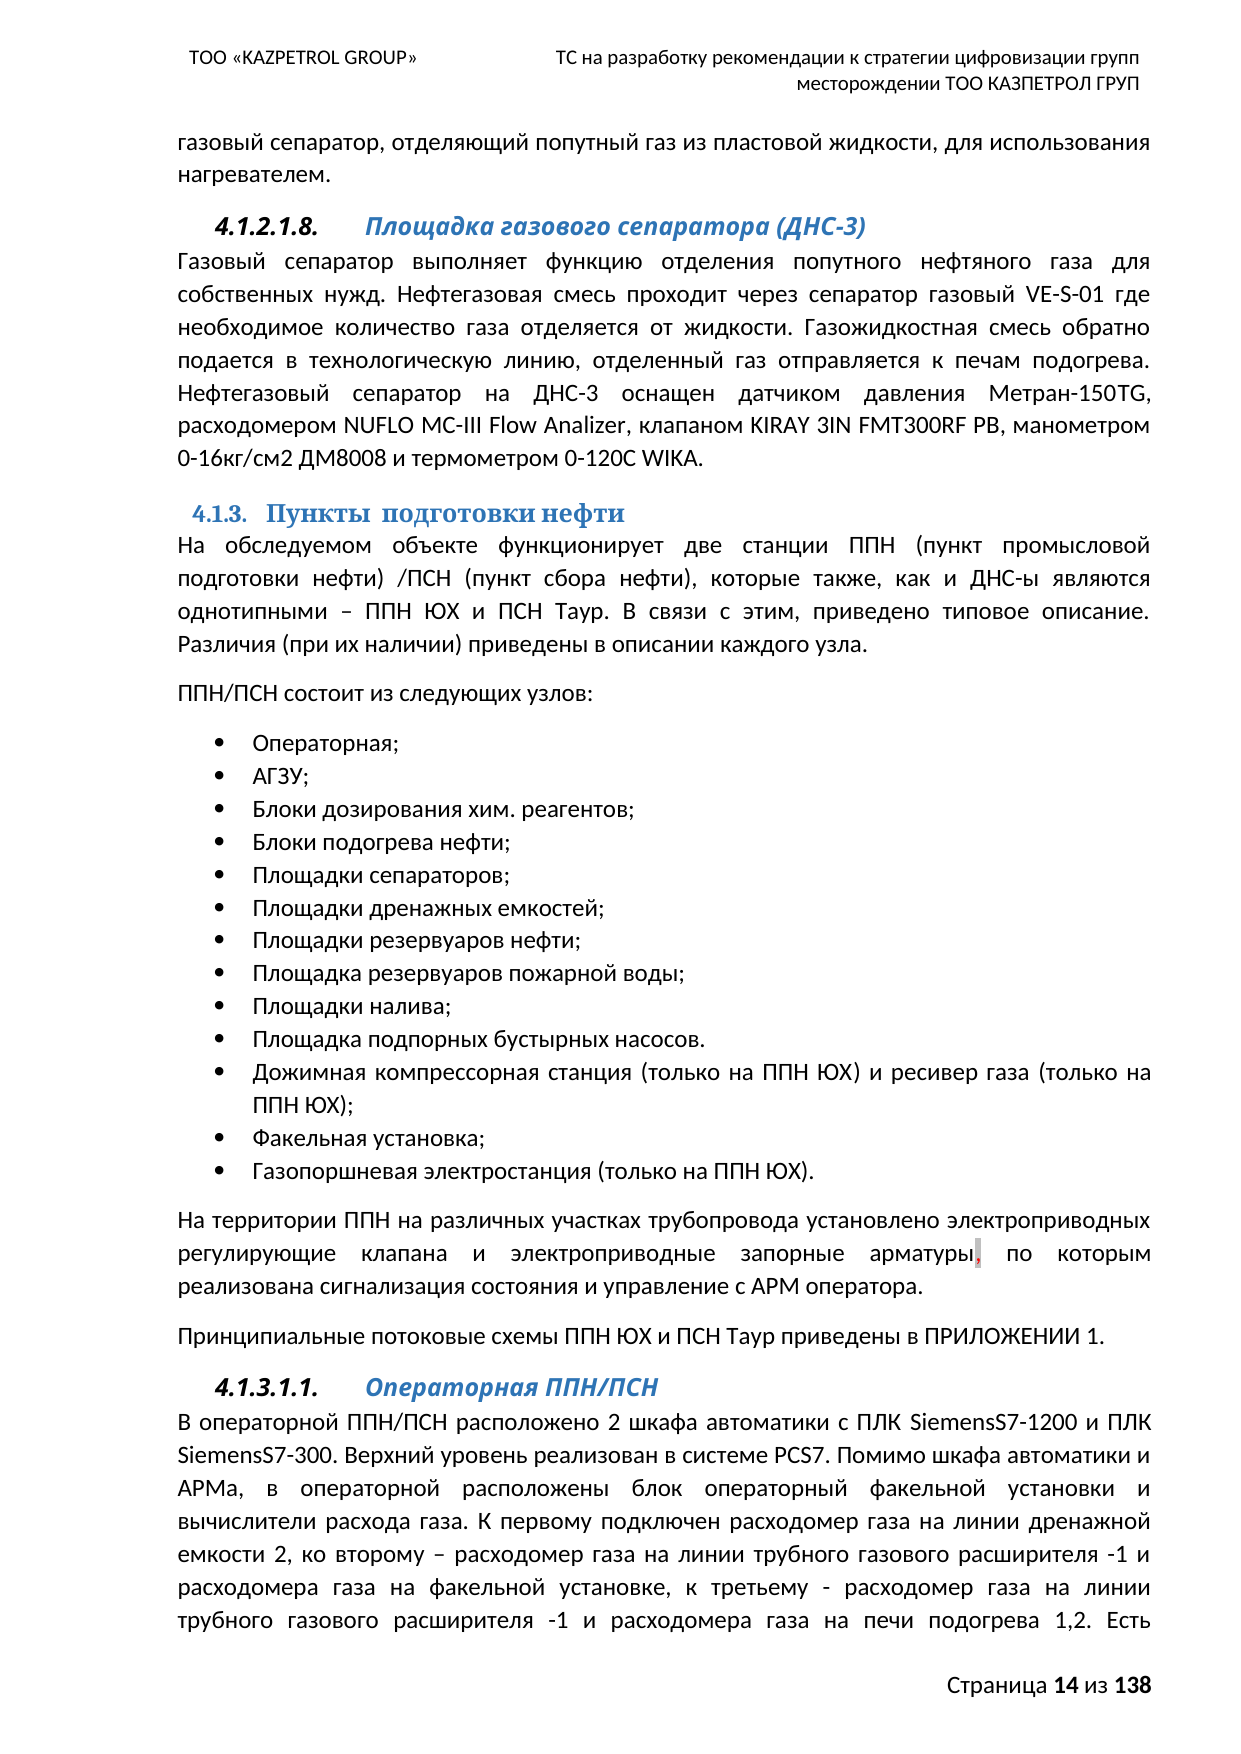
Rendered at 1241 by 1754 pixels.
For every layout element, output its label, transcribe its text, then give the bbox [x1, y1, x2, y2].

list Площадки налива; [215, 990, 1152, 1021]
list Площадка резервуаров пожарной воды; [215, 957, 1152, 988]
subtitle Пункты подготовки нефти [192, 500, 1152, 529]
text На обследуемом объекте функционирует две станции ППН (пункт промысловой подготовки нефти) /ПСН (пункт сбора нефти), которые также, как и ДНС-ы являются однотипными – ППН ЮХ и ПСН Таур. В связи с этим, приведено типовое описание. Различия (при их наличии) приведены в описании каждого узла. [177, 529, 1152, 658]
list Блоки дозирования хим. реагентов; [215, 793, 1152, 823]
list Площадки резервуаров нефти; [215, 924, 1152, 955]
text Газовый сепаратор выполняет функцию отделения попутного нефтяного газа для собственных нужд. Нефтегазовая смесь проходит через сепаратор газовый VE-S-01 где необходимое количество газа отделяется от жидкости. Газожидкостная смесь обратно подается в технологическую линию, отделенный газ отправляется к печам подогрева. Нефтегазовый сепаратор на ДНС-3 оснащен датчиком давления Метран-150TG, расходомером NUFLO MC-III Flow Analizer, клапаном KIRAY 3IN FMT300RF PB, манометром 0-16кг/см2 ДМ8008 и термометром 0-120С WIKA. [177, 245, 1152, 473]
list Газопоршневая электростанция (только на ППН ЮХ). [215, 1155, 1152, 1186]
subtitle Операторная ППН/ПСН [215, 1369, 1152, 1404]
list Факельная установка; [215, 1122, 1152, 1153]
text ППН/ПСН состоит из следующих узлов: [177, 677, 1152, 708]
text На территории ППН на различных участках трубопровода установлено электроприводных регулирующие клапана и электроприводные запорные арматуры, по которым реализована сигнализация состояния и управление с АРМ оператора. [177, 1204, 1152, 1301]
list Операторная; [215, 727, 1152, 758]
subtitle Площадка газового сепаратора (ДНС-3) [215, 208, 1152, 242]
list Площадки сепараторов; [215, 859, 1152, 889]
list Площадка подпорных бустырных насосов. [215, 1023, 1152, 1054]
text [177, 1406, 1152, 1634]
list Дожимная компрессорная станция (только на ППН ЮХ) и ресивер газа (только на ППН ЮХ); [215, 1056, 1152, 1120]
list Блоки подогрева нефти; [215, 826, 1152, 856]
list АГЗУ; [215, 760, 1152, 791]
text Принципиальные потоковые схемы ППН ЮХ и ПСН Таур приведены в ПРИЛОЖЕНИИ 1. [177, 1320, 1152, 1351]
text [177, 126, 1152, 189]
list Площадки дренажных емкостей; [215, 892, 1152, 922]
